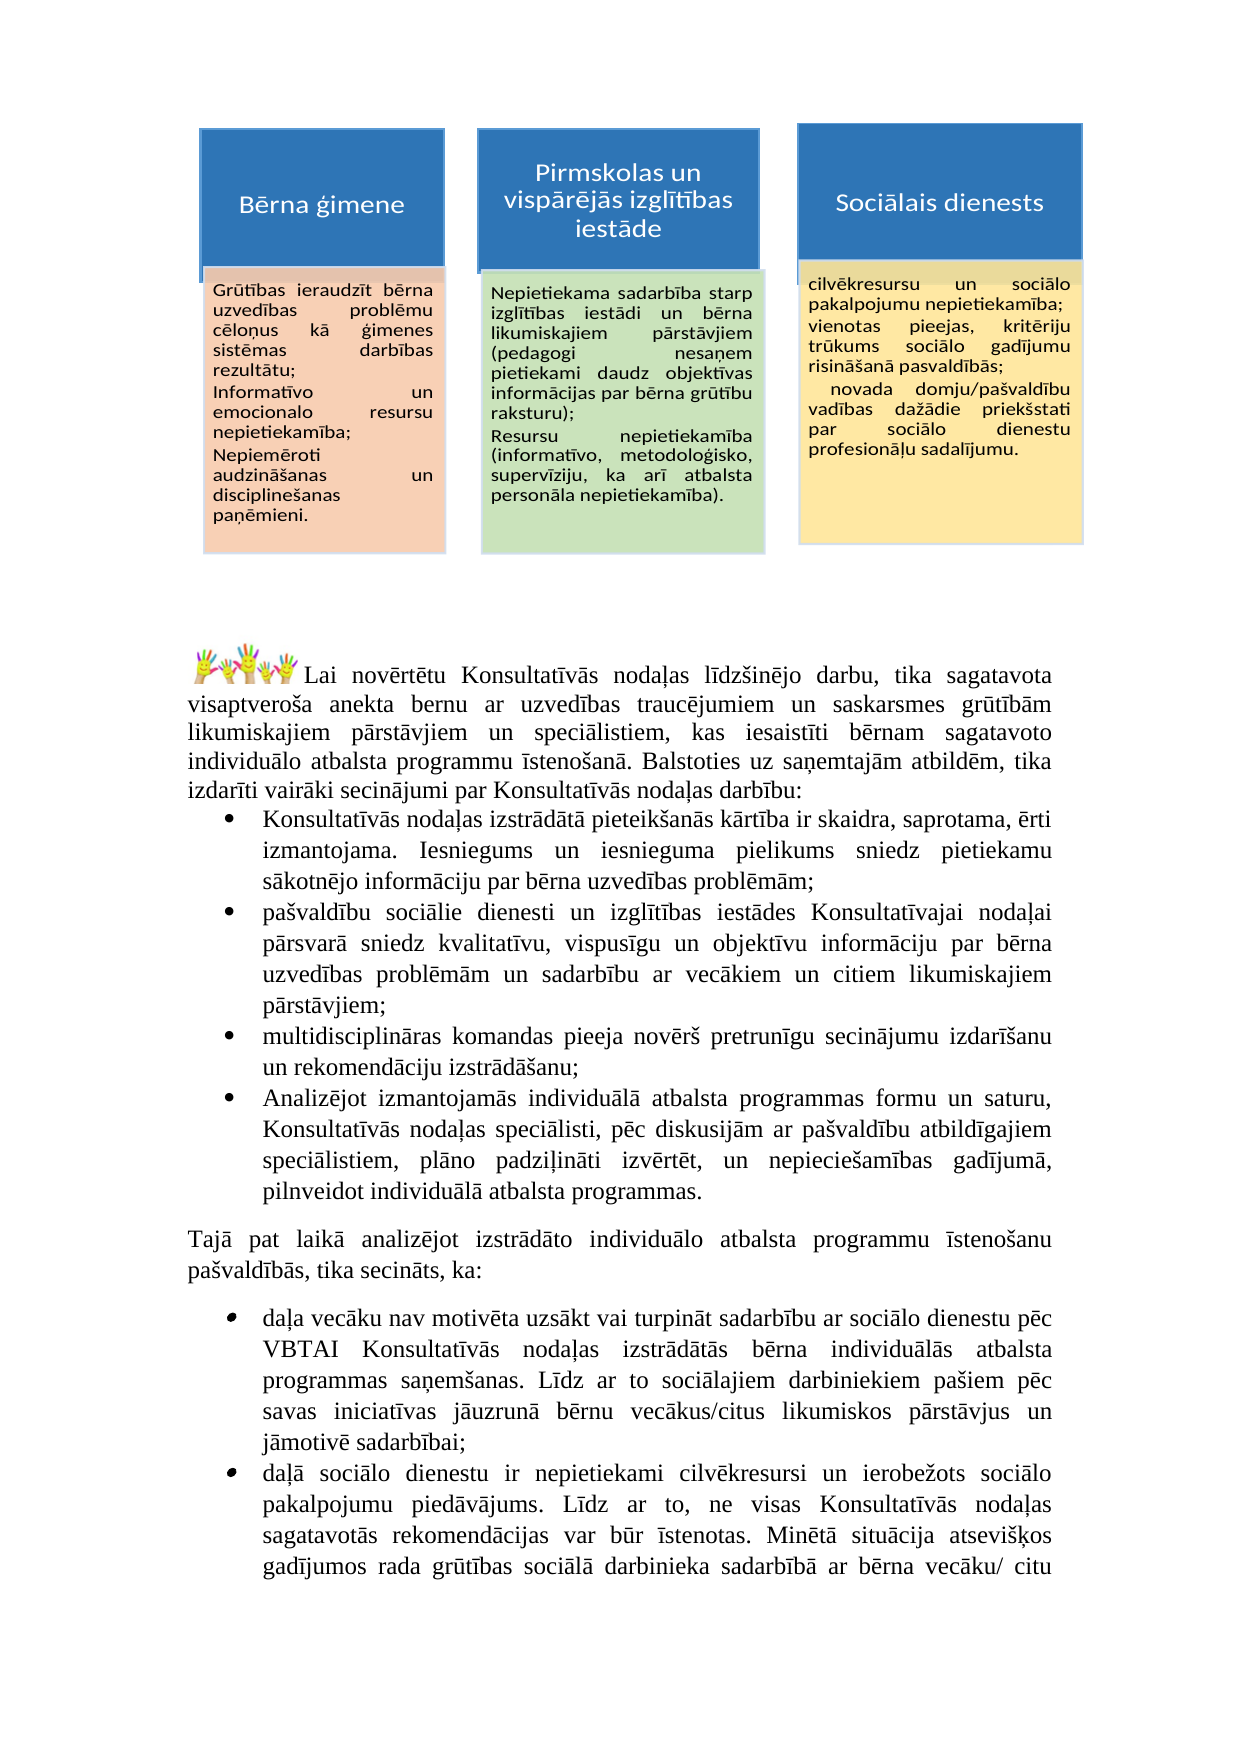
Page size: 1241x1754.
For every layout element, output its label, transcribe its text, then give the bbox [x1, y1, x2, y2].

text Tajā pat laikā analizējot izstrādāto individuālo atbalsta programmu īstenošanu pašvaldībās, tika secināts, ka: [187, 1224, 1053, 1284]
list Analizējot izmantojamās individuālā atbalsta programmas formu un saturu, Konsultatīvās nodaļas speciālisti, pēc diskusijām ar pašvaldību atbildīgajiem speciālistiem, plāno padziļināti izvērtēt, un nepieciešamības gadījumā, pilnveidot individuālā atbalsta programmas. [225, 1083, 1053, 1205]
list daļa vecāku nav motivēta uzsākt vai turpināt sadarbību ar sociālo dienestu pēc VBTAI Konsultatīvās nodaļas izstrādātās bērna individuālās atbalsta programmas saņemšanas. Līdz ar to sociālajiem darbiniekiem pašiem pēc savas iniciatīvas jāuzrunā bērnu vecākus/citus likumiskos pārstāvjus un jāmotivē sadarbībai; [225, 1303, 1053, 1456]
picture [187, 625, 304, 684]
list multidisciplināras komandas pieeja novērš pretrunīgu secinājumu izdarīšanu un rekomendāciju izstrādāšanu; [225, 1021, 1053, 1081]
list pašvaldību sociālie dienesti un izglītības iestādes Konsultatīvajai nodaļai pārsvarā sniedz kvalitatīvu, vispusīgu un objektīvu informāciju par bērna uzvedības problēmām un sadarbību ar vecākiem un citiem likumiskajiem pārstāvjiem; [225, 897, 1053, 1019]
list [225, 1458, 1053, 1580]
text Lai novērtētu Konsultatīvās nodaļas līdzšinējo darbu, tika sagatavota visaptveroša anekta bernu ar uzvedības traucējumiem un saskarsmes grūtībām likumiskajiem pārstāvjiem un speciālistiem, kas iesaistīti bērnam sagatavoto individuālo atbalsta programmu īstenošanā. Balstoties uz saņemtajām atbildēm, tika izdarīti vairāki secinājumi par Konsultatīvās nodaļas darbību: [187, 625, 1053, 804]
list Konsultatīvās nodaļas izstrādātā pieteikšanās kārtība ir skaidra, saprotama, ērti izmantojama. Iesniegums un iesnieguma pielikums sniedz pietiekamu sākotnējo informāciju par bērna uzvedības problēmām; [225, 804, 1053, 894]
